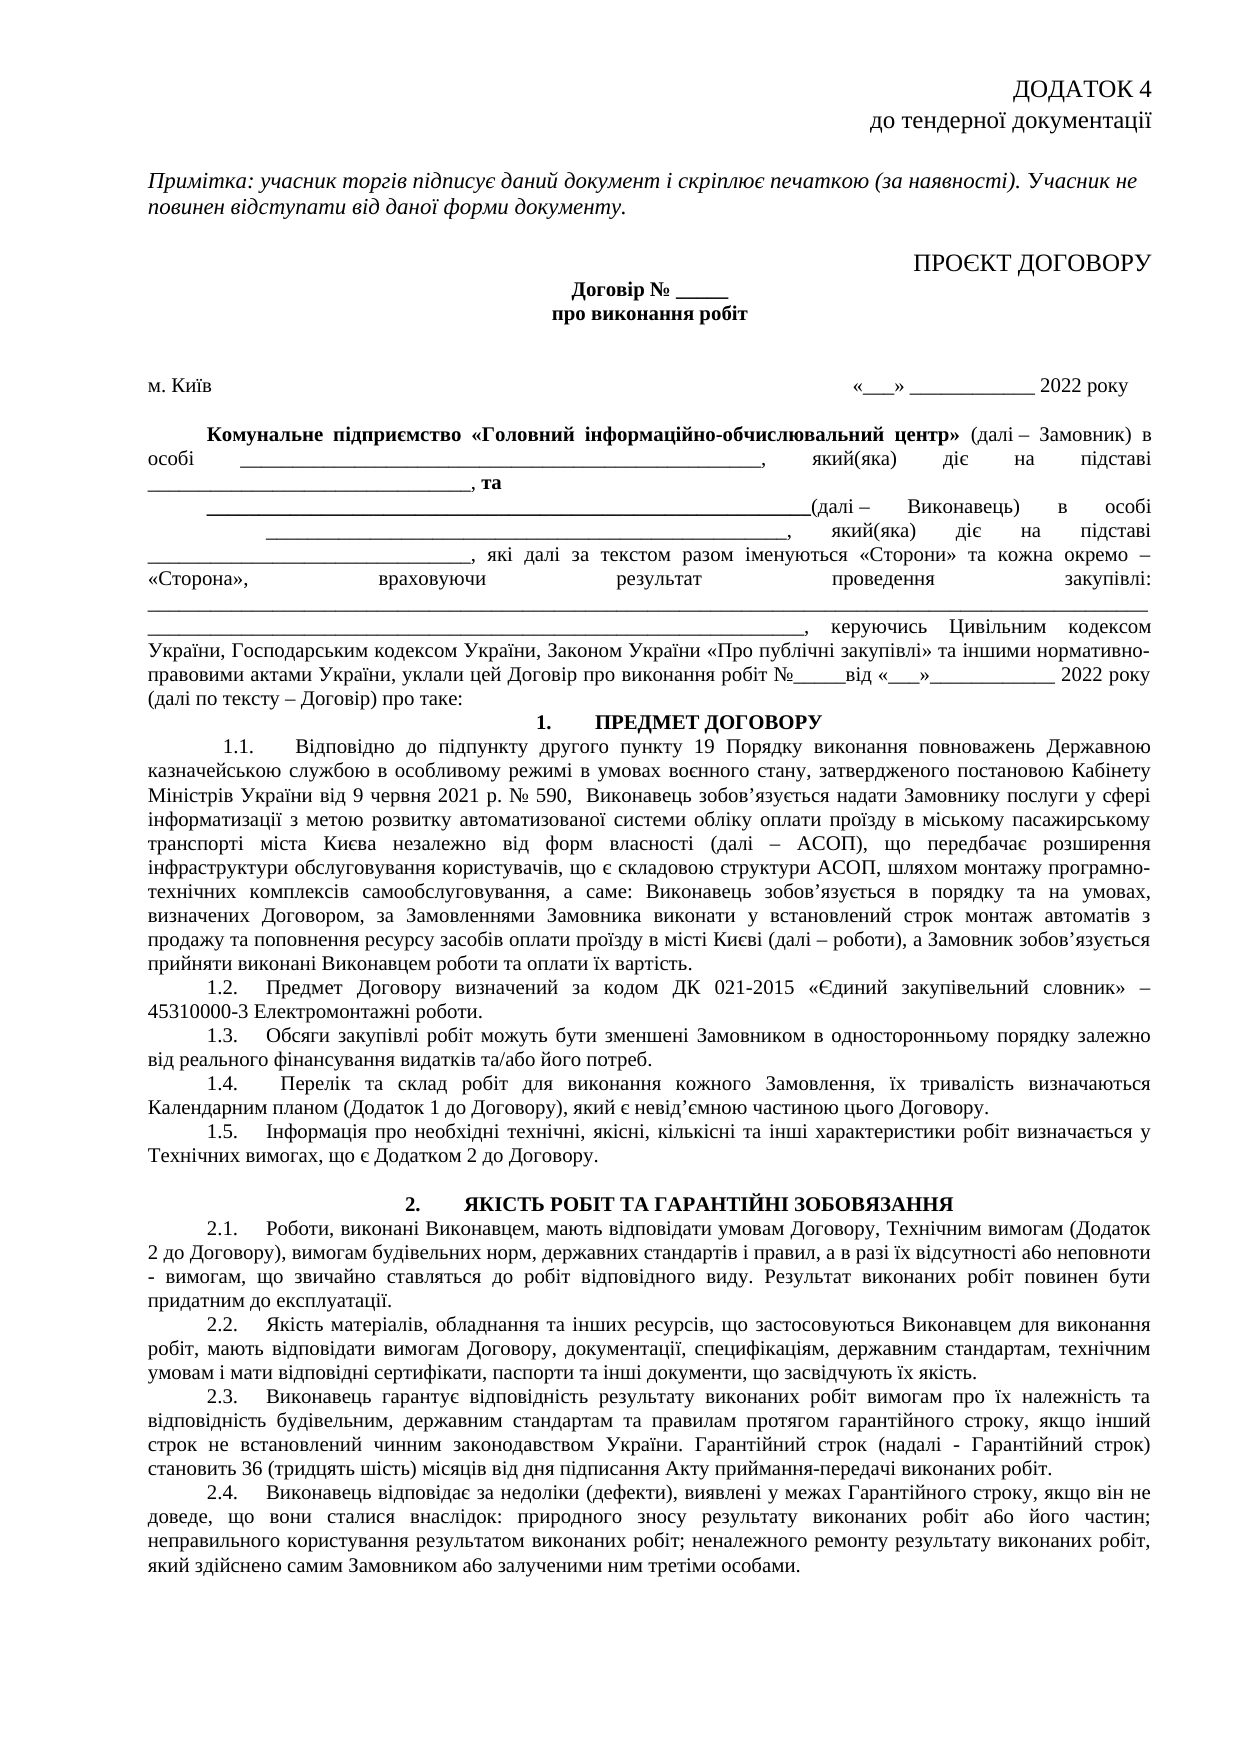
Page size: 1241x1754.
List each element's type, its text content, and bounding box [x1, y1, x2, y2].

list ПРЕДМЕТ ДОГОВОРУ [148, 710, 1152, 734]
list Відповідно до підпункту другого пункту 19 Порядку виконання повноважень Державною казначейською службою в особливому режимі в умовах воєнного стану, затвердженого постановою Кабінету Міністрів України від 9 червня 2021 р. № 590, Виконавець зобов’язується надати Замовнику послуги у сфері інформатизації з метою розвитку автоматизованої системи обліку оплати проїзду в міському пасажирському транспорті міста Києва незалежно від форм власності (далі – АСОП), що передбачає розширення інфраструктури обслуговування користувачів, що є складовою структури АСОП, шляхом монтажу програмно-технічних комплексів самообслуговування, а саме: Виконавець зобов’язується в порядку та на умовах, визначених Договором, за Замовленнями Замовника виконати у встановлений строк монтаж автоматів з продажу та поповнення pecypcу засобів оплати проїзду в місті Києві (далі – роботи), а Замовник зобов’язується прийняти виконані Виконавцем роботи та оплати ïx вартість. [148, 734, 1152, 975]
list Якість матеріалів, обладнання та інших ресурсів, що застосовуються Виконавцем для виконання робіт, мають відповідати вимогам Договору, документації, специфікаціям, державним стандартам, технічним умовам і мати відповідні сертифікати, паспорти та інші документи, що засвідчують ïx якість. [148, 1312, 1152, 1384]
list Виконавець відповідає за недоліки (дефекти), виявлені у межах Гарантійного строку, якщо він не доведе, що вони сталися внаслідок: природного зносу результату виконаних робіт a6o його частин; неправильного користування результатом виконаних робіт; неналежного ремонту результату виконаних робіт, який здійснено самим Замовником a6o залученими ним третіми особами. [148, 1480, 1152, 1577]
list Інформація про необхідні технічні, якісні, кількісні та інші характеристики робіт визначається у Технічних вимогах, що є Додатком 2 до Договору. [148, 1119, 1152, 1167]
list Роботи, виконані Виконавцем, мають відповідати умовам Договору, Технічним вимогам (Додаток 2 до Договору), вимогам будівельних норм, державних стандартів i правил, а в разі ïx відсутності a6o неповноти - вимогам, що звичайно ставляться до робіт відповідного виду. Результат виконаних робіт повинен бути придатним до експлуатації. [148, 1216, 1152, 1312]
text __________________________________________________________(далі – Виконавець) в особі __________________________________________________, який(яка) діє на підставі _______________________________, які далі за текстом разом іменуються «Сторони» та кожна окремо – «Сторона», враховуючи результат проведення закупівлі: _______________________________________________________________________________________________________________________________________________________________, керуючись Цивільним кодексом України, Господарським кодексом України, Законом України «Про публічні закупівлі» та іншими нормативно-правовими актами України, уклали цей Договір про виконання робіт №_____від «___»____________ 2022 року (далі по тексту – Договір) про таке: [148, 494, 1152, 710]
list Перелік та склад робіт для виконання кожного Замовлення, їх тривалість визначаються Календарним планом (Додаток 1 до Договору), який є невід’ємною частиною цього Договору. [148, 1071, 1152, 1119]
text ПРОЄКТ ДОГОВОРУ [185, 248, 1152, 277]
text до тендерної документації [148, 105, 1152, 134]
text Договір № _____ [148, 277, 1152, 301]
text Примітка: учасник торгів підписує даний документ і скріплює печаткою (за наявності). Учасник не повинен відступати від даної форми документу. [148, 167, 1152, 220]
text про виконання робіт [148, 301, 1152, 325]
list Предмет Договору визначений за кодом ДК 021-2015 «Єдиний закупівельний словник» – 45310000-3 Електромонтажні роботи. [148, 975, 1152, 1023]
text м. Київ «___» ____________ 2022 року [148, 373, 1152, 397]
text Комунальне підприємство «Головний інформаційно-обчислювальний центр» (далі – Замовник) в особі __________________________________________________, який(яка) діє на підставі _______________________________, та [148, 422, 1152, 494]
list Обсяги закупівлі робіт можуть бути зменшені Замовником в односторонньому порядку залежно від реального фінансування видатків та/або його потреб. [148, 1023, 1152, 1071]
text ДОДАТОК 4 [148, 74, 1152, 103]
list ЯКІСТЬ РОБІТ ТА ГАРАНТІЙНІ ЗОБОВЯЗАННЯ [148, 1192, 1152, 1216]
list Виконавець гарантує відповідність результату виконаних робіт вимогам про ïx належність та відповідність будівельним, державним стандартам та правилам протягом гарантійного строку, якщо інший строк не встановлений чинним законодавством України. Гарантійний строк (надалі - Гарантійний строк) становить 36 (тридцять шість) місяців від дня підписання Акту приймання-передачі виконаних робіт. [148, 1384, 1152, 1480]
